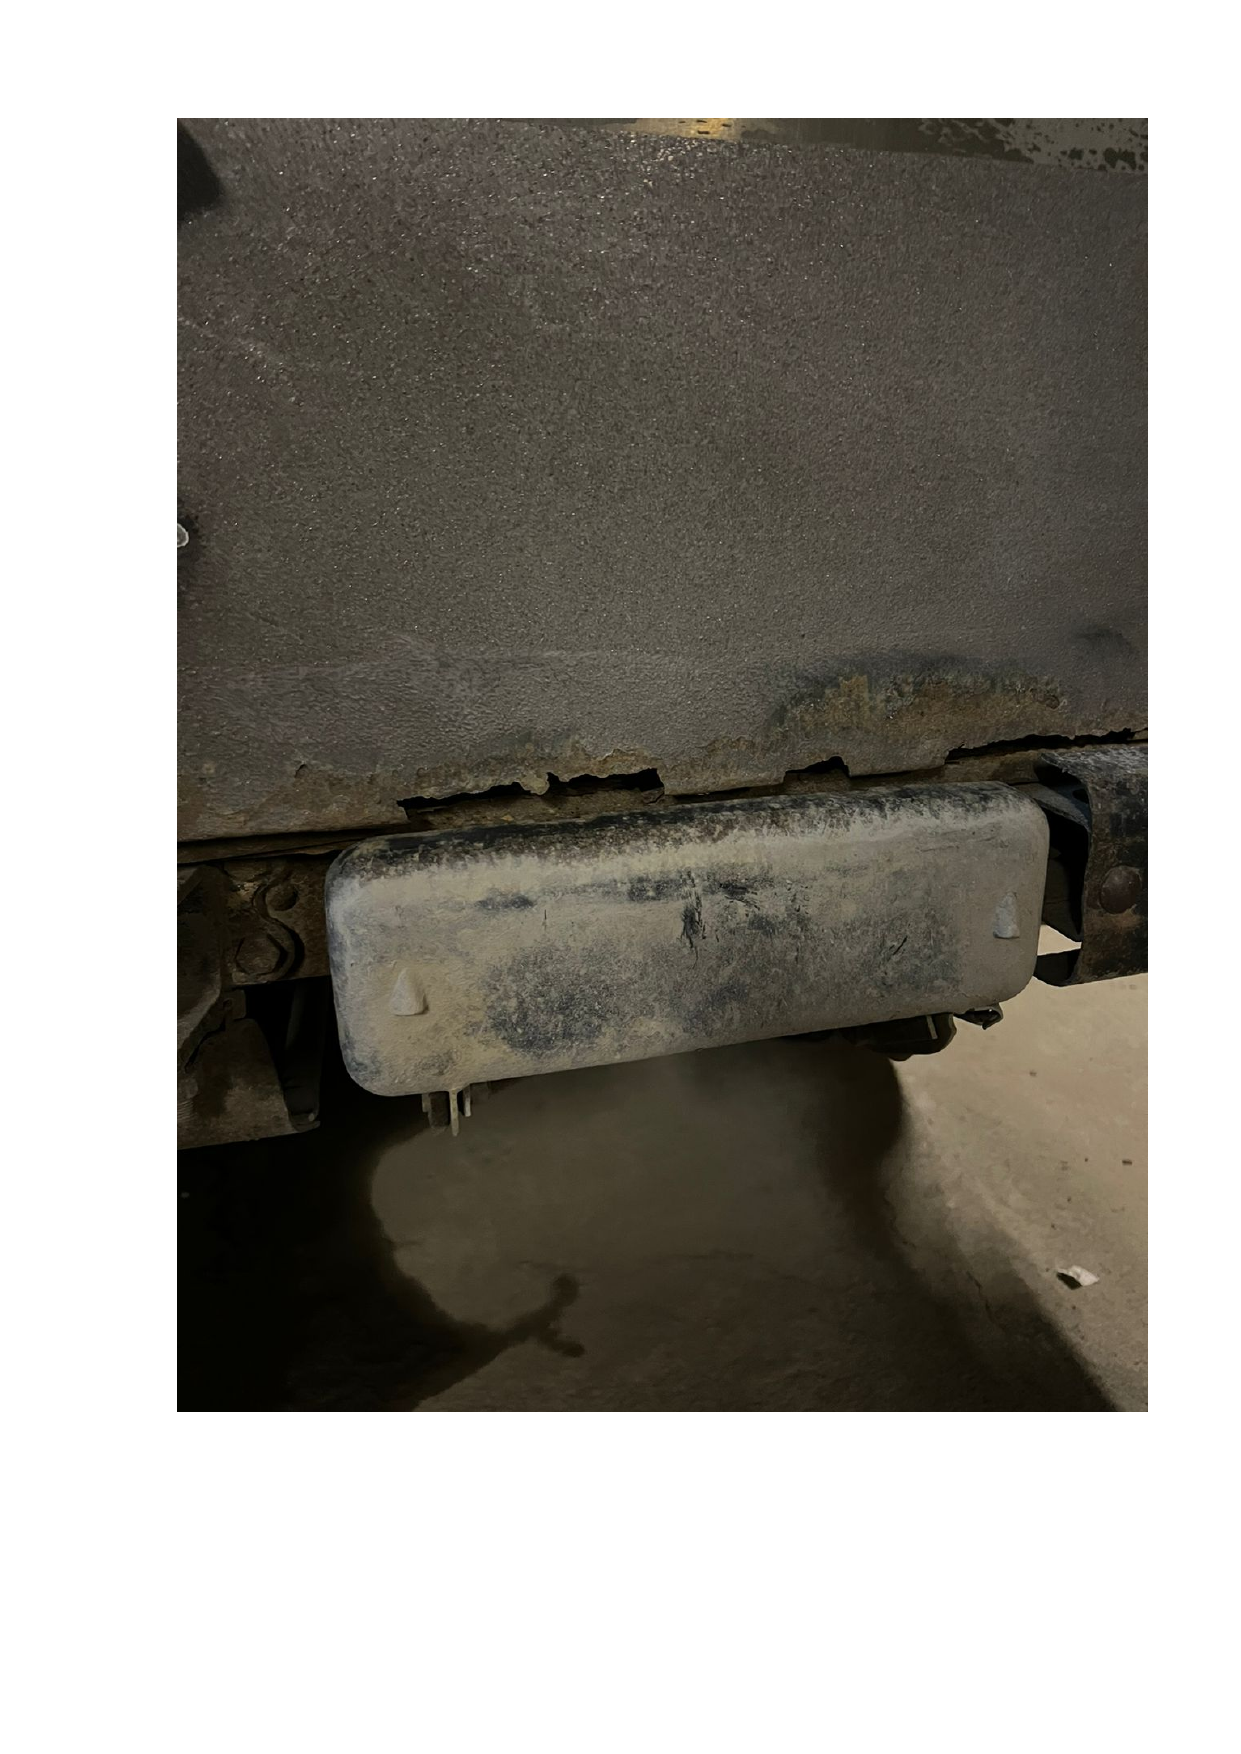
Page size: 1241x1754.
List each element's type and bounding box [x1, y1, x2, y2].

picture [177, 118, 1148, 1412]
